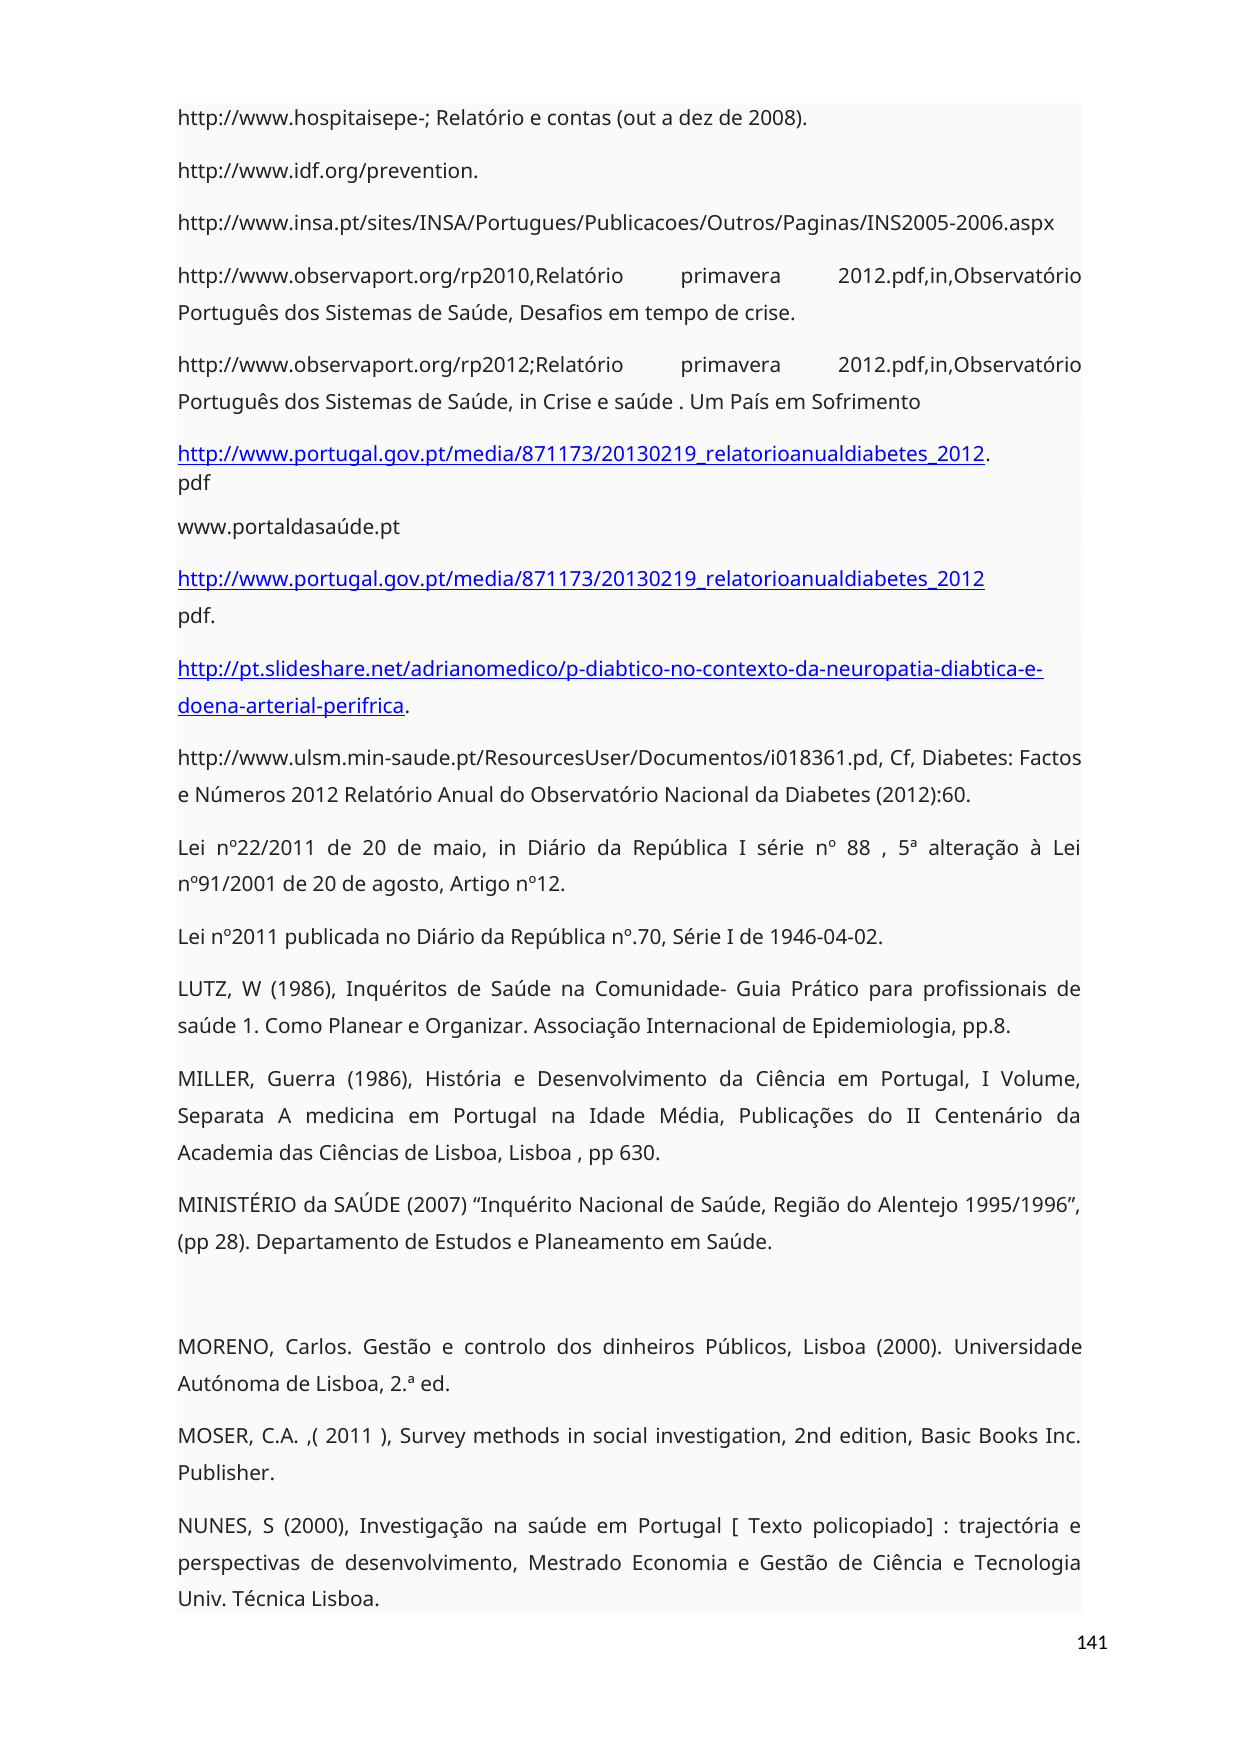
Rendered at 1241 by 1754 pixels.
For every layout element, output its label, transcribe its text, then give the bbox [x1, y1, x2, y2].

text http://pt.slideshare.net/adrianomedico/p-diabtico-no-contexto-da-neuropatia-diabtica-e-doena-arterial-perifrica. [177, 654, 1082, 719]
text Lei nº2011 publicada no Diário da República nº.70, Série I de 1946-04-02. [177, 922, 1082, 951]
text http://www.portugal.gov.pt/media/871173/20130219_relatorioanualdiabetes_2012. [177, 439, 1083, 468]
text http://www.ulsm.min-saude.pt/ResourcesUser/Documentos/i018361.pd, Cf, Diabetes: Factos e Números 2012 Relatório Anual do Observatório Nacional da Diabetes (2012):60. [177, 743, 1082, 809]
text http://www.hospitaisepe-; Relatório e contas (out a dez de 2008). [177, 103, 1082, 132]
text www.portaldasaúde.pt [177, 512, 1082, 541]
text http://www.idf.org/prevention. [177, 156, 1082, 184]
text http://www.portugal.gov.pt/media/871173/20130219_relatorioanualdiabetes_2012 [177, 564, 1083, 593]
text LUTZ, W (1986), Inquéritos de Saúde na Comunidade- Guia Prático para profissionais de saúde 1. Como Planear e Organizar. Associação Internacional de Epidemiologia, pp.8. [177, 974, 1082, 1040]
text MILLER, Guerra (1986), História e Desenvolvimento da Ciência em Portugal, I Volume, Separata A medicina em Portugal na Idade Média, Publicações do II Centenário da Academia das Ciências de Lisboa, Lisboa , pp 630. [177, 1064, 1082, 1166]
text NUNES, S (2000), Investigação na saúde em Portugal [ Texto policopiado] : trajectória e perspectivas de desenvolvimento, Mestrado Economia e Gestão de Ciência e Tecnologia Univ. Técnica Lisboa. [177, 1511, 1082, 1613]
text http://www.insa.pt/sites/INSA/Portugues/Publicacoes/Outros/Paginas/INS2005-2006.aspx [177, 208, 1082, 237]
text Lei nº22/2011 de 20 de maio, in Diário da República I série nº 88 , 5ª alteração à Lei nº91/2001 de 20 de agosto, Artigo nº12. [177, 833, 1082, 898]
text http://www.observaport.org/rp2010,Relatório primavera 2012.pdf,in,Observatório Português dos Sistemas de Saúde, Desafios em tempo de crise. [177, 261, 1082, 326]
text pdf. [177, 601, 1083, 630]
text http://www.observaport.org/rp2012;Relatório primavera 2012.pdf,in,Observatório Português dos Sistemas de Saúde, in Crise e saúde . Um País em Sofrimento [177, 350, 1082, 416]
text pdf [177, 468, 1083, 496]
text MORENO, Carlos. Gestão e controlo dos dinheiros Públicos, Lisboa (2000). Universidade Autónoma de Lisboa, 2.ª ed. [177, 1332, 1082, 1397]
text MOSER, C.A. ,( 2011 ), Survey methods in social investigation, 2nd edition, Basic Books Inc. Publisher. [177, 1421, 1082, 1487]
text MINISTÉRIO da SAÚDE (2007) “Inquérito Nacional de Saúde, Região do Alentejo 1995/1996”,(pp 28). Departamento de Estudos e Planeamento em Saúde. [177, 1190, 1082, 1256]
